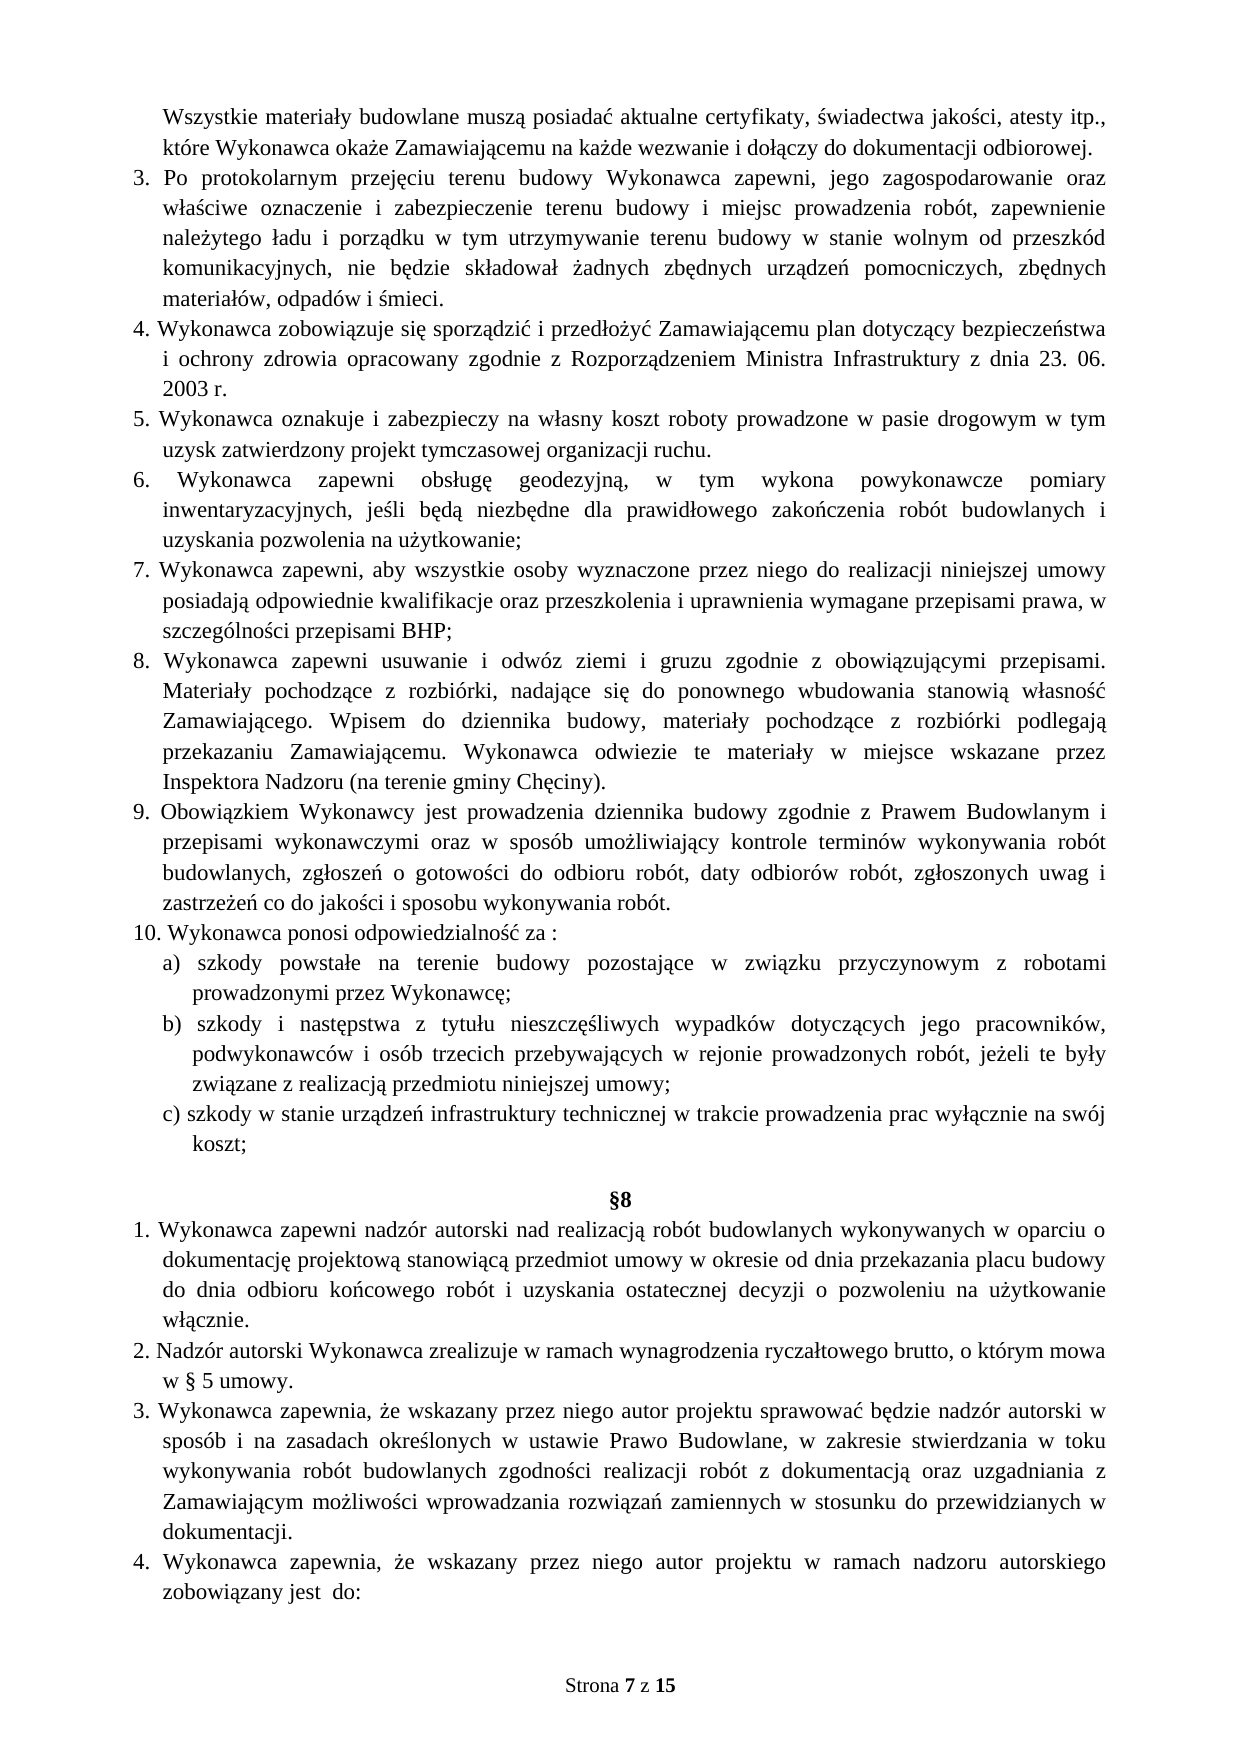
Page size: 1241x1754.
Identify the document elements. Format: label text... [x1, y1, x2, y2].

text 10. Wykonawca ponosi odpowiedzialność za : [133, 919, 1107, 945]
text 8. Wykonawca zapewni usuwanie i odwóz ziemi i gruzu zgodnie z obowiązującymi przepisami. Materiały pochodzące z rozbiórki, nadające się do ponownego wbudowania stanowią własność Zamawiającego. Wpisem do dziennika budowy, materiały pochodzące z rozbiórki podlegają przekazaniu Zamawiającemu. Wykonawca odwiezie te materiały w miejsce wskazane przez Inspektora Nadzoru (na terenie gminy Chęciny). [133, 647, 1107, 794]
text 5. Wykonawca oznakuje i zabezpieczy na własny koszt roboty prowadzone w pasie drogowym w tym uzysk zatwierdzony projekt tymczasowej organizacji ruchu. [133, 406, 1107, 462]
text a) szkody powstałe na terenie budowy pozostające w związku przyczynowym z robotami prowadzonymi przez Wykonawcę; [162, 949, 1107, 1006]
text c) szkody w stanie urządzeń infrastruktury technicznej w trakcie prowadzenia prac wyłącznie na swój koszt; [162, 1100, 1107, 1157]
text 2. Nadzór autorski Wykonawca zrealizuje w ramach wynagrodzenia ryczałtowego brutto, o którym mowa w § 5 umowy. [133, 1337, 1107, 1393]
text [133, 103, 1107, 160]
text §8 [133, 1186, 1107, 1212]
text 6. Wykonawca zapewni obsługę geodezyjną, w tym wykona powykonawcze pomiary inwentaryzacyjnych, jeśli będą niezbędne dla prawidłowego zakończenia robót budowlanych i uzyskania pozwolenia na użytkowanie; [133, 466, 1107, 553]
text 3. Po protokolarnym przejęciu terenu budowy Wykonawca zapewni, jego zagospodarowanie oraz właściwe oznaczenie i zabezpieczenie terenu budowy i miejsc prowadzenia robót, zapewnienie należytego ładu i porządku w tym utrzymywanie terenu budowy w stanie wolnym od przeszkód komunikacyjnych, nie będzie składował żadnych zbędnych urządzeń pomocniczych, zbędnych materiałów, odpadów i śmieci. [133, 164, 1107, 311]
text 4. Wykonawca zobowiązuje się sporządzić i przedłożyć Zamawiającemu plan dotyczący bezpieczeństwa i ochrony zdrowia opracowany zgodnie z Rozporządzeniem Ministra Infrastruktury z dnia 23. 06. 2003 r. [133, 315, 1107, 402]
text 4. Wykonawca zapewnia, że wskazany przez niego autor projektu w ramach nadzoru autorskiego zobowiązany jest do: [133, 1548, 1107, 1605]
text 3. Wykonawca zapewnia, że wskazany przez niego autor projektu sprawować będzie nadzór autorski w sposób i na zasadach określonych w ustawie Prawo Budowlane, w zakresie stwierdzania w toku wykonywania robót budowlanych zgodności realizacji robót z dokumentacją oraz uzgadniania z Zamawiającym możliwości wprowadzania rozwiązań zamiennych w stosunku do przewidzianych w dokumentacji. [133, 1397, 1107, 1544]
text 1. Wykonawca zapewni nadzór autorski nad realizacją robót budowlanych wykonywanych w oparciu o dokumentację projektową stanowiącą przedmiot umowy w okresie od dnia przekazania placu budowy do dnia odbioru końcowego robót i uzyskania ostatecznej decyzji o pozwoleniu na użytkowanie włącznie. [133, 1216, 1107, 1333]
text 7. Wykonawca zapewni, aby wszystkie osoby wyznaczone przez niego do realizacji niniejszej umowy posiadają odpowiednie kwalifikacje oraz przeszkolenia i uprawnienia wymagane przepisami prawa, w szczególności przepisami BHP; [133, 557, 1107, 643]
text b) szkody i następstwa z tytułu nieszczęśliwych wypadków dotyczących jego pracowników, podwykonawców i osób trzecich przebywających w rejonie prowadzonych robót, jeżeli te były związane z realizacją przedmiotu niniejszej umowy; [162, 1010, 1107, 1096]
text 9. Obowiązkiem Wykonawcy jest prowadzenia dziennika budowy zgodnie z Prawem Budowlanym i przepisami wykonawczymi oraz w sposób umożliwiający kontrole terminów wykonywania robót budowlanych, zgłoszeń o gotowości do odbioru robót, daty odbiorów robót, zgłoszonych uwag i zastrzeżeń co do jakości i sposobu wykonywania robót. [133, 798, 1107, 915]
